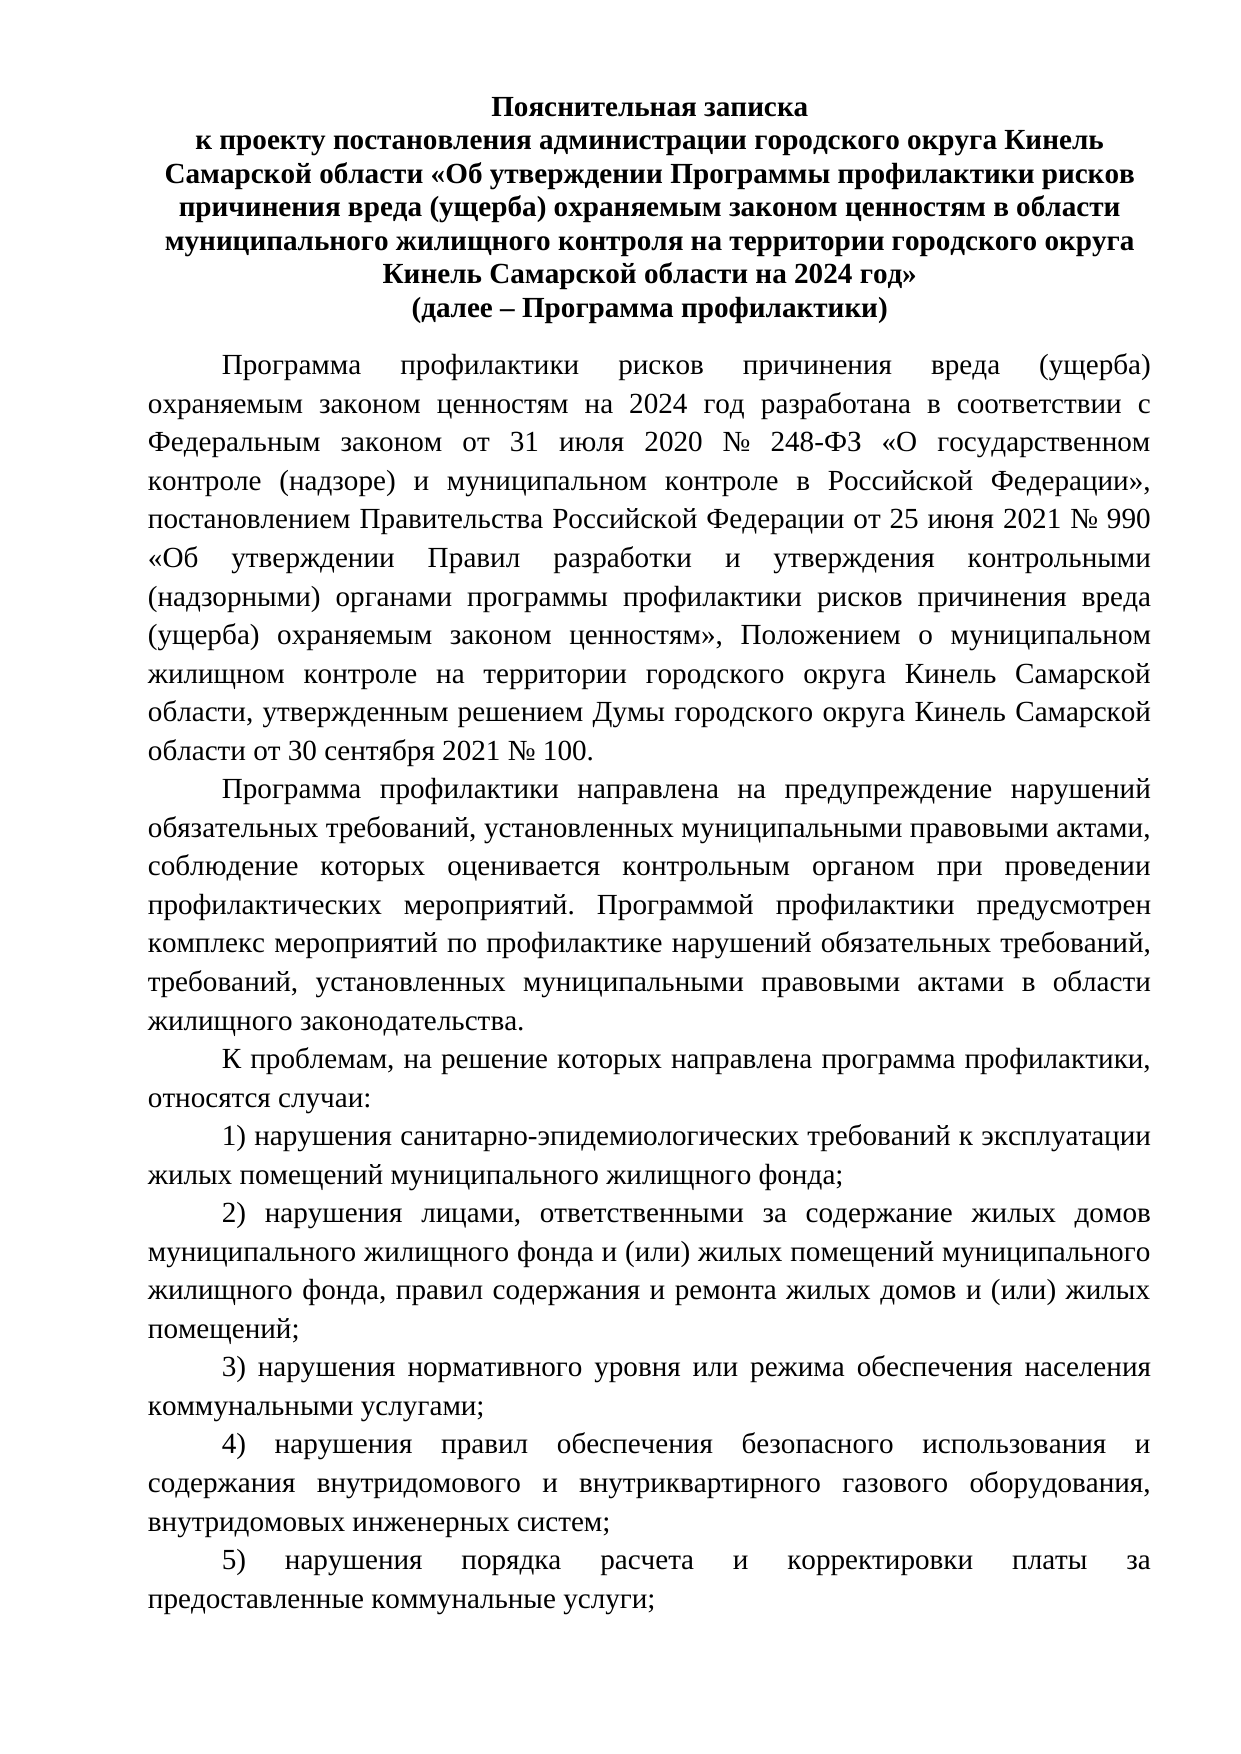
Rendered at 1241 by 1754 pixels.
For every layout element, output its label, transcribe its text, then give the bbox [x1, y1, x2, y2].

text 4) нарушения правил обеспечения безопасного использования и содержания внутридомового и внутриквартирного газового оборудования, внутридомовых инженерных систем; [148, 1427, 1152, 1537]
text Программа профилактики направлена на предупреждение нарушений обязательных требований, установленных муниципальными правовыми актами, соблюдение которых оценивается контрольным органом при проведении профилактических мероприятий. Программой профилактики предусмотрен комплекс мероприятий по профилактике нарушений обязательных требований, требований, установленных муниципальными правовыми актами в области жилищного законодательства. [148, 771, 1152, 1036]
text Программа профилактики рисков причинения вреда (ущерба) охраняемым законом ценностям на 2024 год разработана в соответствии с Федеральным законом от 31 июля 2020 № 248-ФЗ «О государственном контроле (надзоре) и муниципальном контроле в Российской Федерации», постановлением Правительства Российской Федерации от 25 июня 2021 № 990 «Об утверждении Правил разработки и утверждения контрольными (надзорными) органами программы профилактики рисков причинения вреда (ущерба) охраняемым законом ценностям», Положением о муниципальном жилищном контроле на территории городского округа Кинель Самарской области, утвержденным решением Думы городского округа Кинель Самарской области от 30 сентября 2021 № 100. [148, 347, 1152, 766]
text 2) нарушения лицами, ответственными за содержание жилых домов муниципального жилищного фонда и (или) жилых помещений муниципального жилищного фонда, правил содержания и ремонта жилых домов и (или) жилых помещений; [148, 1195, 1152, 1344]
text 1) нарушения санитарно-эпидемиологических требований к эксплуатации жилых помещений муниципального жилищного фонда; [148, 1118, 1152, 1190]
text Пояснительная записка [148, 89, 1152, 122]
text К проблемам, на решение которых направлена программа профилактики, относятся случаи: [148, 1041, 1152, 1113]
text 3) нарушения нормативного уровня или режима обеспечения населения коммунальными услугами; [148, 1349, 1152, 1422]
text (далее – Программа профилактики) [148, 290, 1152, 323]
text к проекту постановления администрации городского округа Кинель Самарской области «Об утверждении Программы профилактики рисков причинения вреда (ущерба) охраняемым законом ценностям в области муниципального жилищного контроля на территории городского округа Кинель Самарской области на 2024 год» [148, 122, 1152, 290]
text 5) нарушения порядка расчета и корректировки платы за предоставленные коммунальные услуги; [148, 1542, 1152, 1614]
